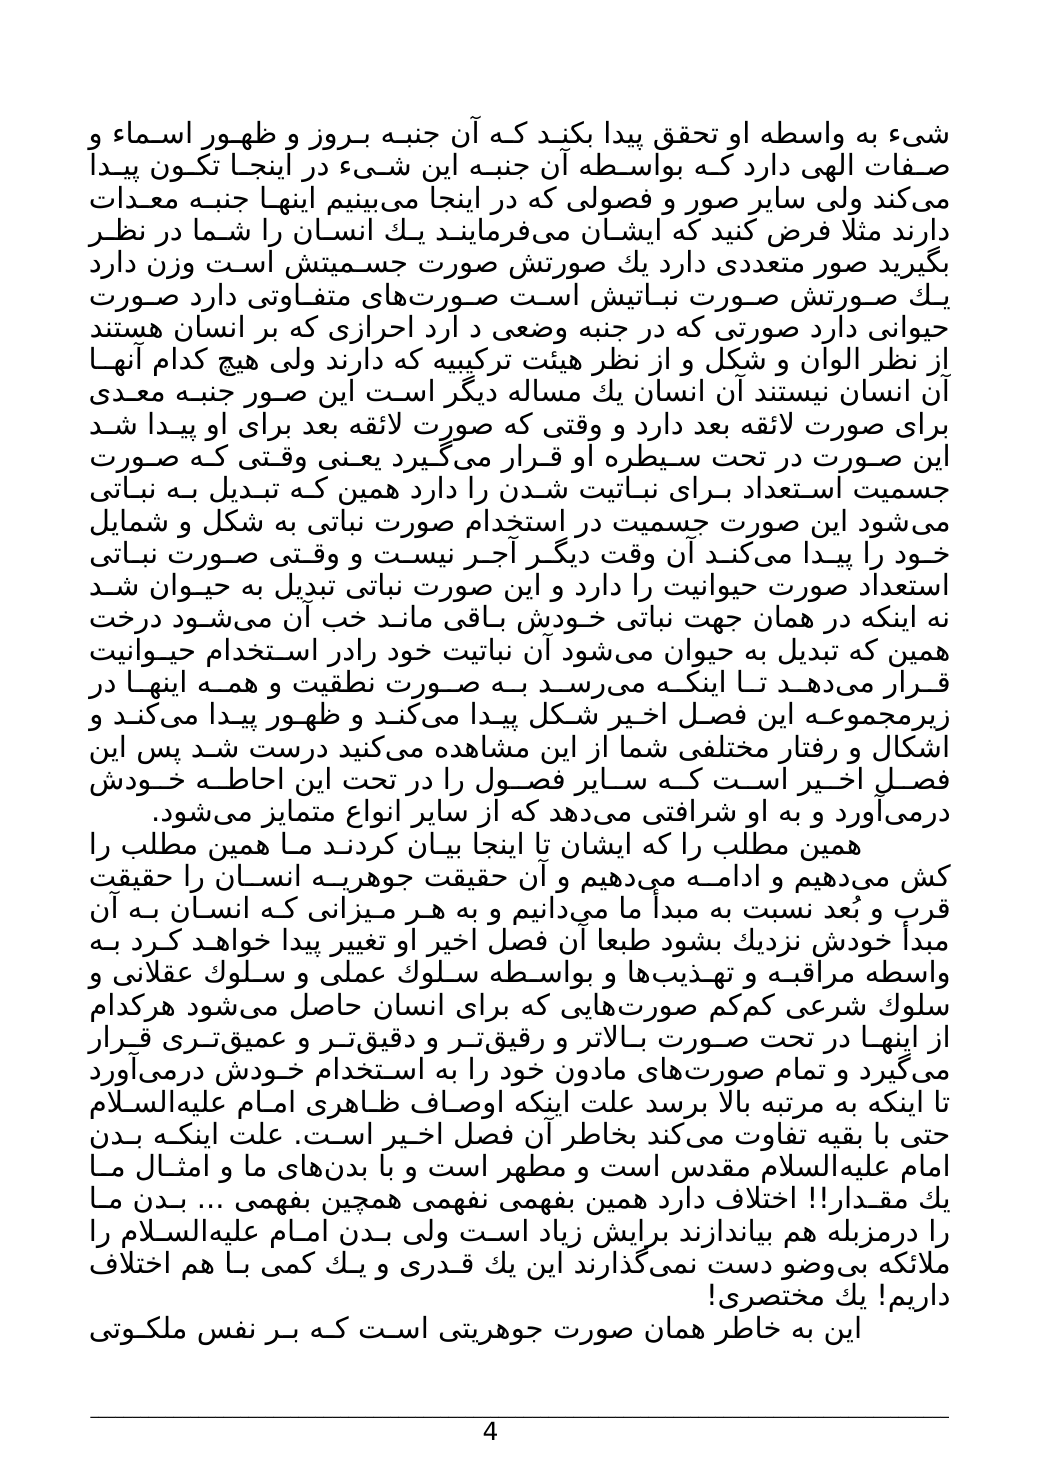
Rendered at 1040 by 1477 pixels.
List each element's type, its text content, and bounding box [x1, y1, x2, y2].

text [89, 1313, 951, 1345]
text همین مطلب را كه ایشان تا اینجا بیان كردند ما همین مطلب را كش می‌دهیم و ادامه می‌دهیم و آن حقیقت جوهریه انسان را حقیقت قرب و بُعد نسبت به مبدأ ما می‌دانیم و به هر میزانی كه انسان به آن مبدأ خودش نزدیك بشود طبعا آن فصل اخیر او تغییر پیدا خواهد كرد به واسطه مراقبه و تهذیب‌ها و بواسطه سلوك عملی و سلوك عقلانی و سلوك شرعی كم‌كم صورت‌هایی كه برای انسان حاصل می‌شود هركدام از اینها در تحت صورت بالاتر و رقیق‌تر و دقیق‌تر و عمیق‌تری قرار می‌گیرد و تمام صورت‌های مادون خود را به استخدام خودش درمی‌آورد تا اینكه به مرتبه بالا برسد علت اینكه اوصاف ظاهری امام علیه‌السلام حتی با بقیه تفاوت می‌كند بخاطر آن فصل اخیر است. علت اینكه بدن امام علیه‌السلام مقدس است و مطهر است و با بدن‌های ما و امثال ما یك مقدار!! اختلاف دارد همین بفهمی نفهمی همچین بفهمی ... بدن ما را درمزبله هم بیاندازند برایش زیاد است ولی بدن امام علیه‌السلام را ملائكه بی‌وضو دست نمی‌گذارند این یك قدری و یك كمی با هم اختلاف داریم! یك مختصری! [89, 828, 951, 1313]
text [89, 118, 951, 828]
